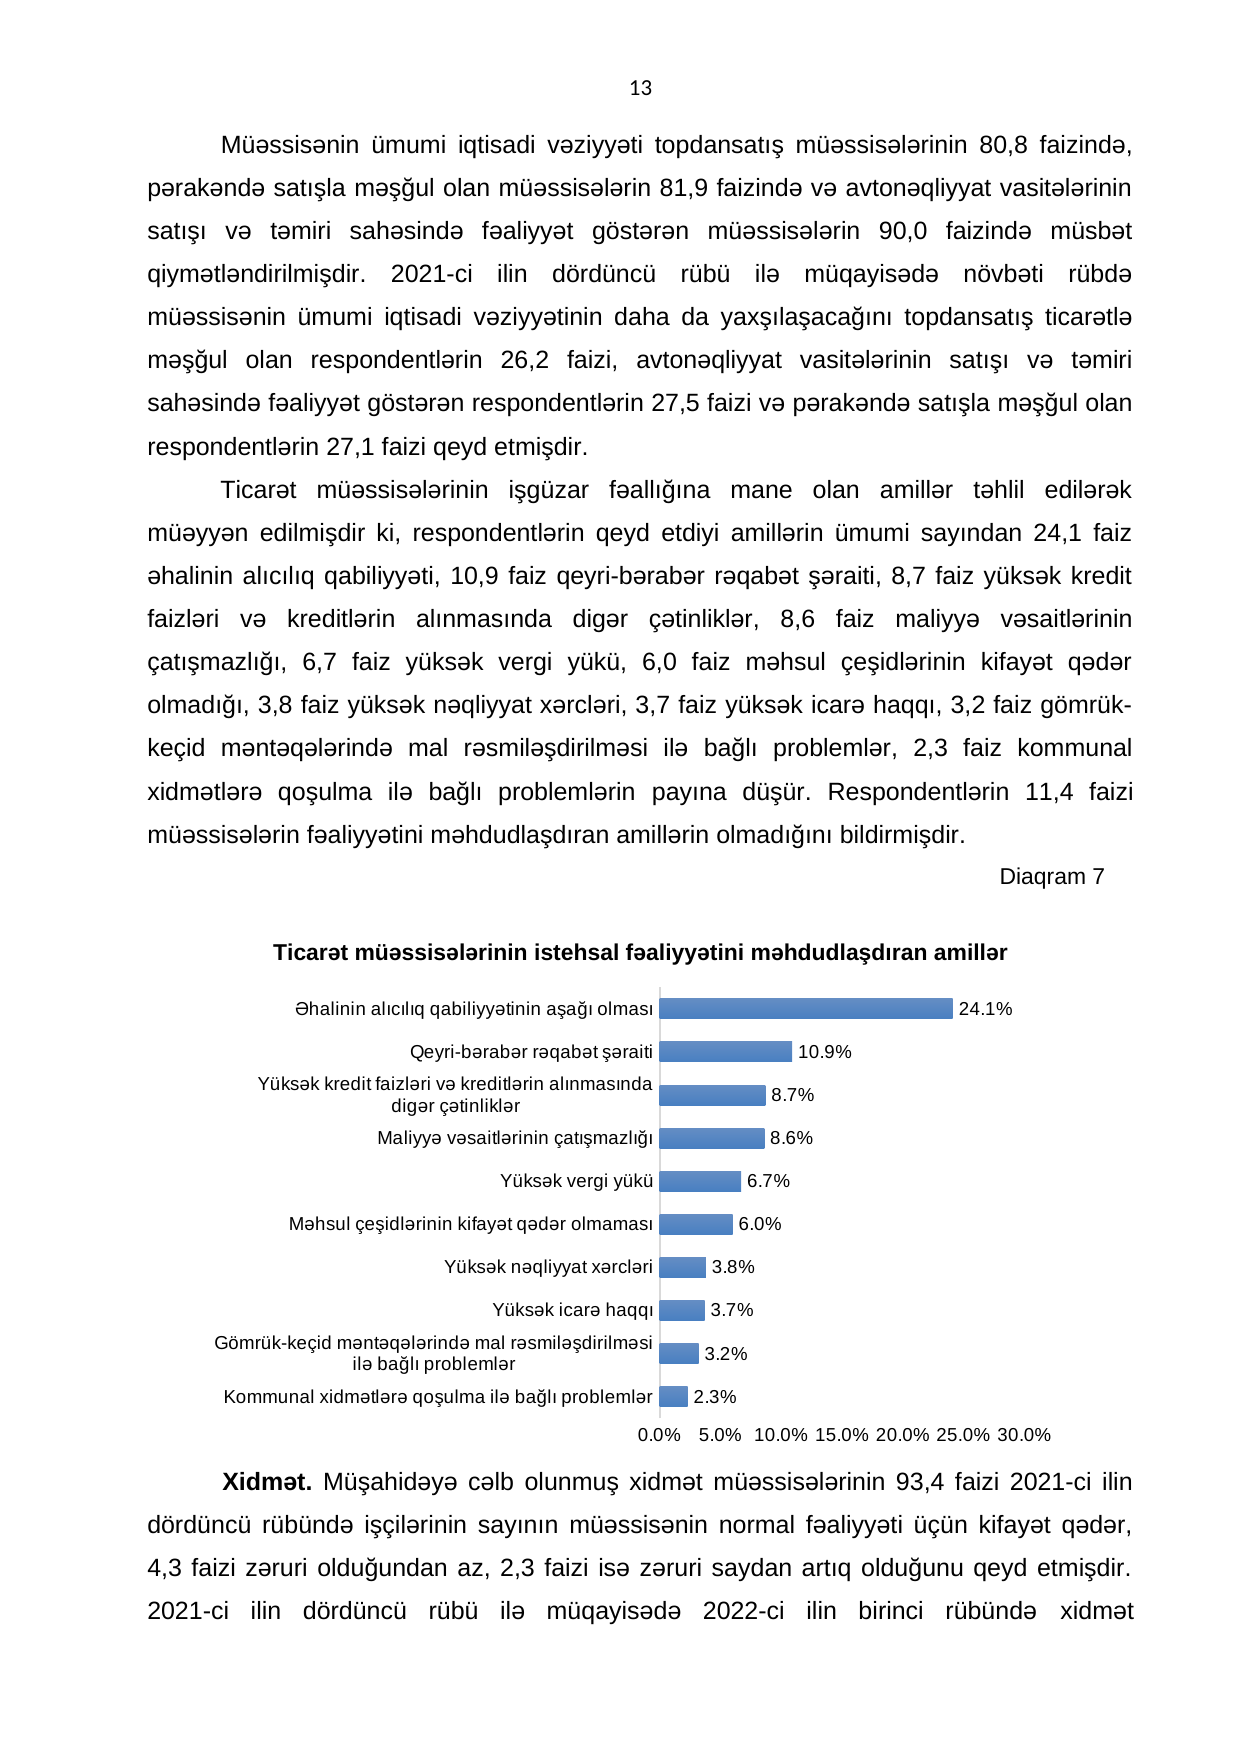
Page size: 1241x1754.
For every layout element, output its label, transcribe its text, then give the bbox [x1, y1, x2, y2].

text Ticarət müəssisələrinin istehsal fəaliyyətini məhdudlaşdıran amillər [147, 939, 1134, 965]
text Diaqram 7 [147, 863, 1105, 889]
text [147, 1466, 1134, 1624]
text Ticarət müəssisələrinin işgüzar fəallığına mane olan amillər təhlil edilərək müəyyən edilmişdir ki, respondentlərin qeyd etdiyi amillərin ümumi sayından 24,1 faiz əhalinin alıcılıq qabiliyyəti, 10,9 faiz qeyri-bərabər rəqabət şəraiti, 8,7 faiz yüksək kredit faizləri və kreditlərin alınmasında digər çətinliklər, 8,6 faiz maliyyə vəsaitlərinin çatışmazlığı, 6,7 faiz yüksək vergi yükü, 6,0 faiz məhsul çeşidlərinin kifayət qədər olmadığı, 3,8 faiz yüksək nəqliyyat xərcləri, 3,7 faiz yüksək icarə haqqı, 3,2 faiz gömrük-keçid məntəqələrində mal rəsmiləşdirilməsi ilə bağlı problemlər, 2,3 faiz kommunal xidmətlərə qoşulma ilə bağlı problemlərin payına düşür. Respondentlərin 11,4 faizi müəssisələrin fəaliyyətini məhdudlaşdıran amillərin olmadığını bildirmişdir. [147, 474, 1134, 848]
text Müəssisənin ümumi iqtisadi vəziyyəti topdansatış müəssisələrinin 80,8 faizində, pərakəndə satışla məşğul olan müəssisələrin 81,9 faizində və avtonəqliyyat vasitələrinin satışı və təmiri sahəsində fəaliyyət göstərən müəssisələrin 90,0 faizində müsbət qiymətləndirilmişdir. 2021-ci ilin dördüncü rübü ilə müqayisədə növbəti rübdə müəssisənin ümumi iqtisadi vəziyyətinin daha da yaxşılaşacağını topdansatış ticarətlə məşğul olan respondentlərin 26,2 faizi, avtonəqliyyat vasitələrinin satışı və təmiri sahəsində fəaliyyət göstərən respondentlərin 27,5 faizi və pərakəndə satışla məşğul olan respondentlərin 27,1 faizi qeyd etmişdir. [147, 129, 1134, 460]
